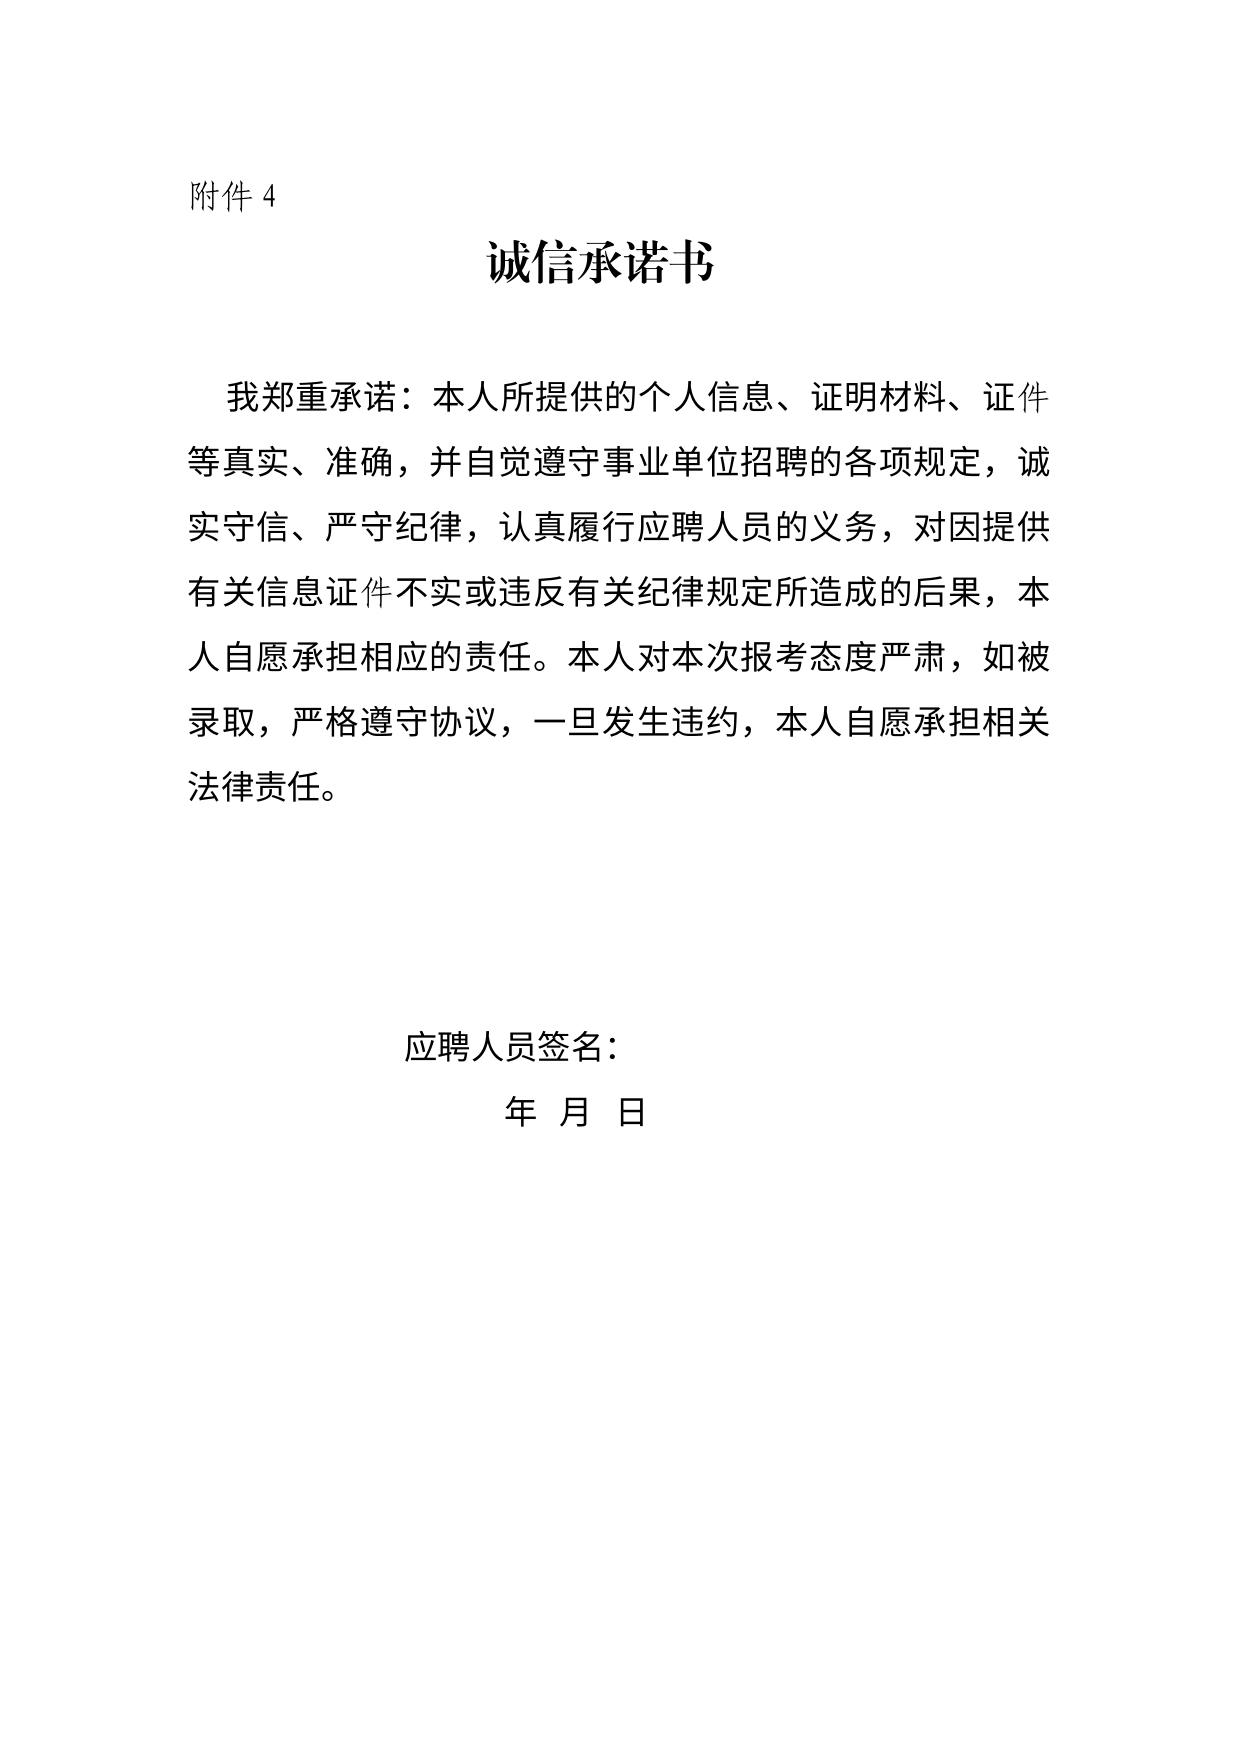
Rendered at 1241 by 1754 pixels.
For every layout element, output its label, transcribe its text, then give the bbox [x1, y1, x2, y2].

text 附件4 [187, 162, 1053, 227]
text 诚信承诺书 [187, 233, 1053, 298]
text 我郑重承诺：本人所提供的个人信息、证明材料、证件等真实、准确，并自觉遵守事业单位招聘的各项规定，诚实守信、严守纪律，认真履行应聘人员的义务，对因提供有关信息证件不实或违反有关纪律规定所造成的后果，本人自愿承担相应的责任。本人对本次报考态度严肃，如被录取，严格遵守协议，一旦发生违约，本人自愿承担相关法律责任。 [187, 363, 1053, 818]
text 应聘人员签名： [187, 1013, 1053, 1078]
text 年 月 日 [187, 1078, 1053, 1143]
